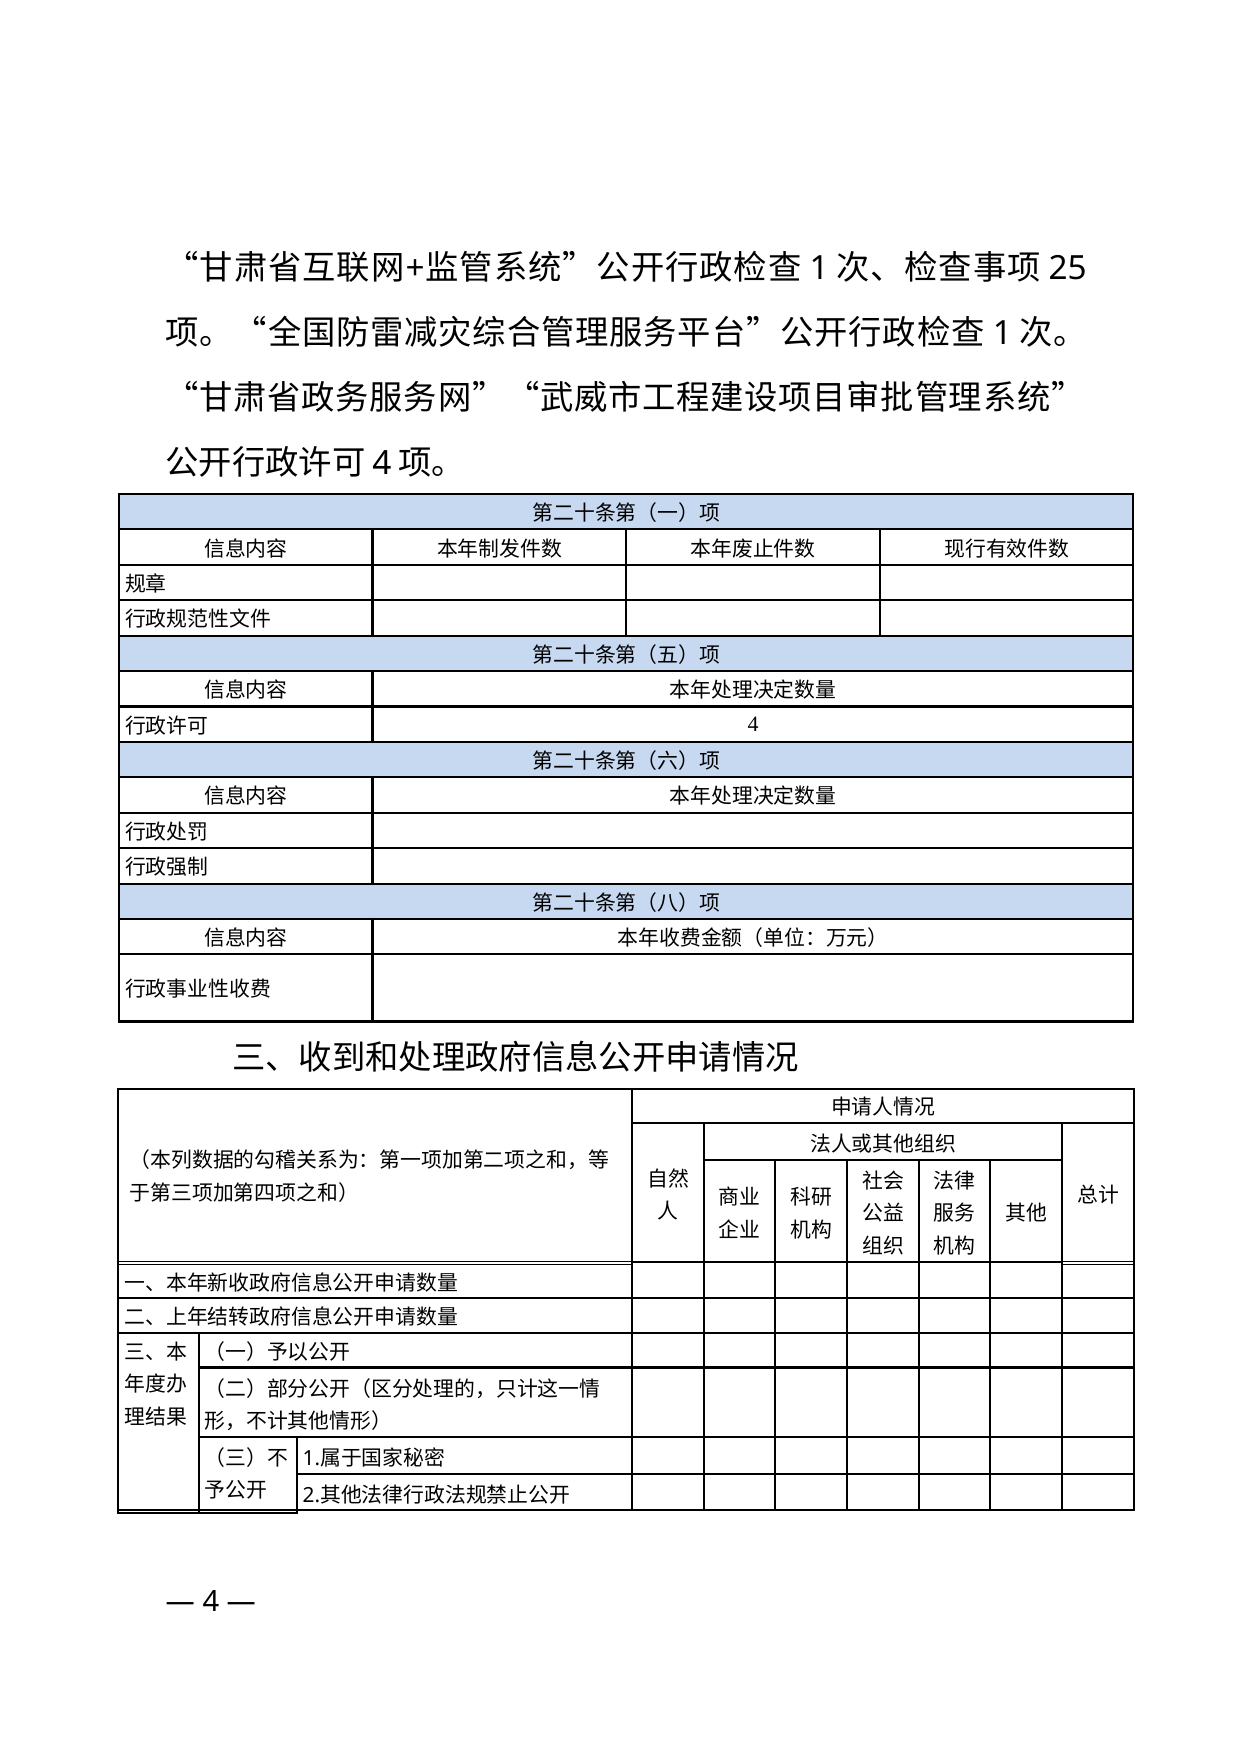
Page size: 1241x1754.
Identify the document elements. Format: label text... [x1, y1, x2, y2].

table_cell [627, 566, 879, 599]
table_cell 本年收费金额（单位：万元） [374, 920, 1132, 953]
text 三、收到和处理政府信息公开申请情况 [165, 1023, 1087, 1087]
table_cell [776, 1438, 846, 1472]
table_cell [848, 1475, 918, 1509]
table_cell （二）部分公开（区分处理的，只计这一情形，不计其他情形） [200, 1369, 631, 1436]
table_cell 总计 [1063, 1124, 1133, 1261]
table_cell [374, 601, 625, 634]
table_cell [705, 1475, 774, 1509]
table_cell [776, 1334, 846, 1366]
table_cell [705, 1334, 774, 1366]
table_cell 第二十条第（八）项 [120, 885, 1132, 918]
table_cell 其他 [991, 1161, 1061, 1261]
table_cell （一）予以公开 [200, 1334, 631, 1366]
table_cell [374, 566, 625, 599]
table_cell 行政事业性收费 [120, 955, 371, 1020]
table_cell [1063, 1369, 1133, 1436]
table_cell 二、上年结转政府信息公开申请数量 [119, 1299, 631, 1332]
table_cell 1.属于国家秘密 [298, 1438, 631, 1472]
table_cell 信息内容 [120, 672, 371, 705]
table_cell [776, 1369, 846, 1436]
table_cell [920, 1299, 989, 1332]
table_cell [991, 1438, 1061, 1472]
table_cell [627, 601, 879, 634]
table_cell [374, 955, 1132, 1020]
table_cell 信息内容 [120, 530, 371, 564]
table_cell [1063, 1265, 1133, 1297]
table_cell [705, 1263, 774, 1297]
table_cell [848, 1299, 918, 1332]
table_cell 第二十条第（六）项 [120, 743, 1132, 776]
table_cell [374, 814, 1132, 847]
table_cell [920, 1263, 989, 1297]
table_cell [705, 1369, 774, 1436]
table_cell 信息内容 [120, 778, 371, 812]
table_cell 信息内容 [120, 920, 371, 953]
table_cell [848, 1438, 918, 1472]
table_cell 法人或其他组织 [705, 1124, 1061, 1159]
table_cell [920, 1475, 989, 1509]
table_cell [633, 1263, 703, 1297]
table_cell 科研 机构 [776, 1161, 846, 1261]
table_cell 2.其他法律行政法规禁止公开 [298, 1475, 631, 1509]
table_cell [776, 1475, 846, 1509]
table_cell 本年处理决定数量 [374, 672, 1132, 705]
table_cell [920, 1369, 989, 1436]
table_cell [633, 1334, 703, 1366]
table_cell [633, 1438, 703, 1472]
table_cell 法律服务机构 [920, 1161, 989, 1261]
table_cell [374, 849, 1132, 882]
table_cell [1063, 1299, 1133, 1332]
table_cell [705, 1299, 774, 1332]
table_cell （三）不予公开 [200, 1438, 296, 1509]
table_cell 商业 企业 [705, 1161, 774, 1261]
table_cell 行政强制 [120, 849, 371, 882]
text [165, 233, 1087, 493]
table_cell [848, 1334, 918, 1366]
table_cell [991, 1334, 1061, 1366]
table_header （本列数据的勾稽关系为：第一项加第二项之和，等于第三项加第四项之和） [119, 1090, 631, 1261]
table_cell 行政规范性文件 [120, 601, 371, 634]
table_header 申请人情况 [633, 1090, 1133, 1122]
table_cell [920, 1334, 989, 1366]
table_cell [1063, 1475, 1133, 1509]
table_cell [991, 1475, 1061, 1509]
table_cell [1063, 1334, 1133, 1366]
table_cell 现行有效件数 [881, 530, 1132, 564]
table_cell [881, 601, 1132, 634]
table_cell 4 [374, 708, 1132, 741]
table_cell [705, 1438, 774, 1472]
table_cell 社会公益组织 [848, 1161, 918, 1261]
table_cell [848, 1263, 918, 1297]
table_cell 规章 [120, 566, 371, 599]
table_cell [920, 1438, 989, 1472]
table_cell [776, 1263, 846, 1297]
table_cell [633, 1369, 703, 1436]
table_cell [991, 1263, 1061, 1297]
table_header 第二十条第（一）项 [120, 495, 1132, 528]
table_cell [991, 1369, 1061, 1436]
table_cell 本年处理决定数量 [374, 778, 1132, 812]
table_cell 三、本年度办理结果 [119, 1334, 198, 1509]
table_cell 一、本年新收政府信息公开申请数量 [119, 1265, 631, 1297]
table_cell [776, 1299, 846, 1332]
table_cell 自然人 [633, 1124, 703, 1261]
table_cell 本年废止件数 [627, 530, 879, 564]
table_cell 行政许可 [120, 708, 371, 741]
table_cell [848, 1369, 918, 1436]
table_cell [991, 1299, 1061, 1332]
table_cell 第二十条第（五）项 [120, 637, 1132, 670]
table_cell [633, 1299, 703, 1332]
table_cell [633, 1475, 703, 1509]
table_cell [1063, 1438, 1133, 1472]
table_cell [881, 566, 1132, 599]
table_cell 本年制发件数 [374, 530, 625, 564]
table_cell 行政处罚 [120, 814, 371, 847]
